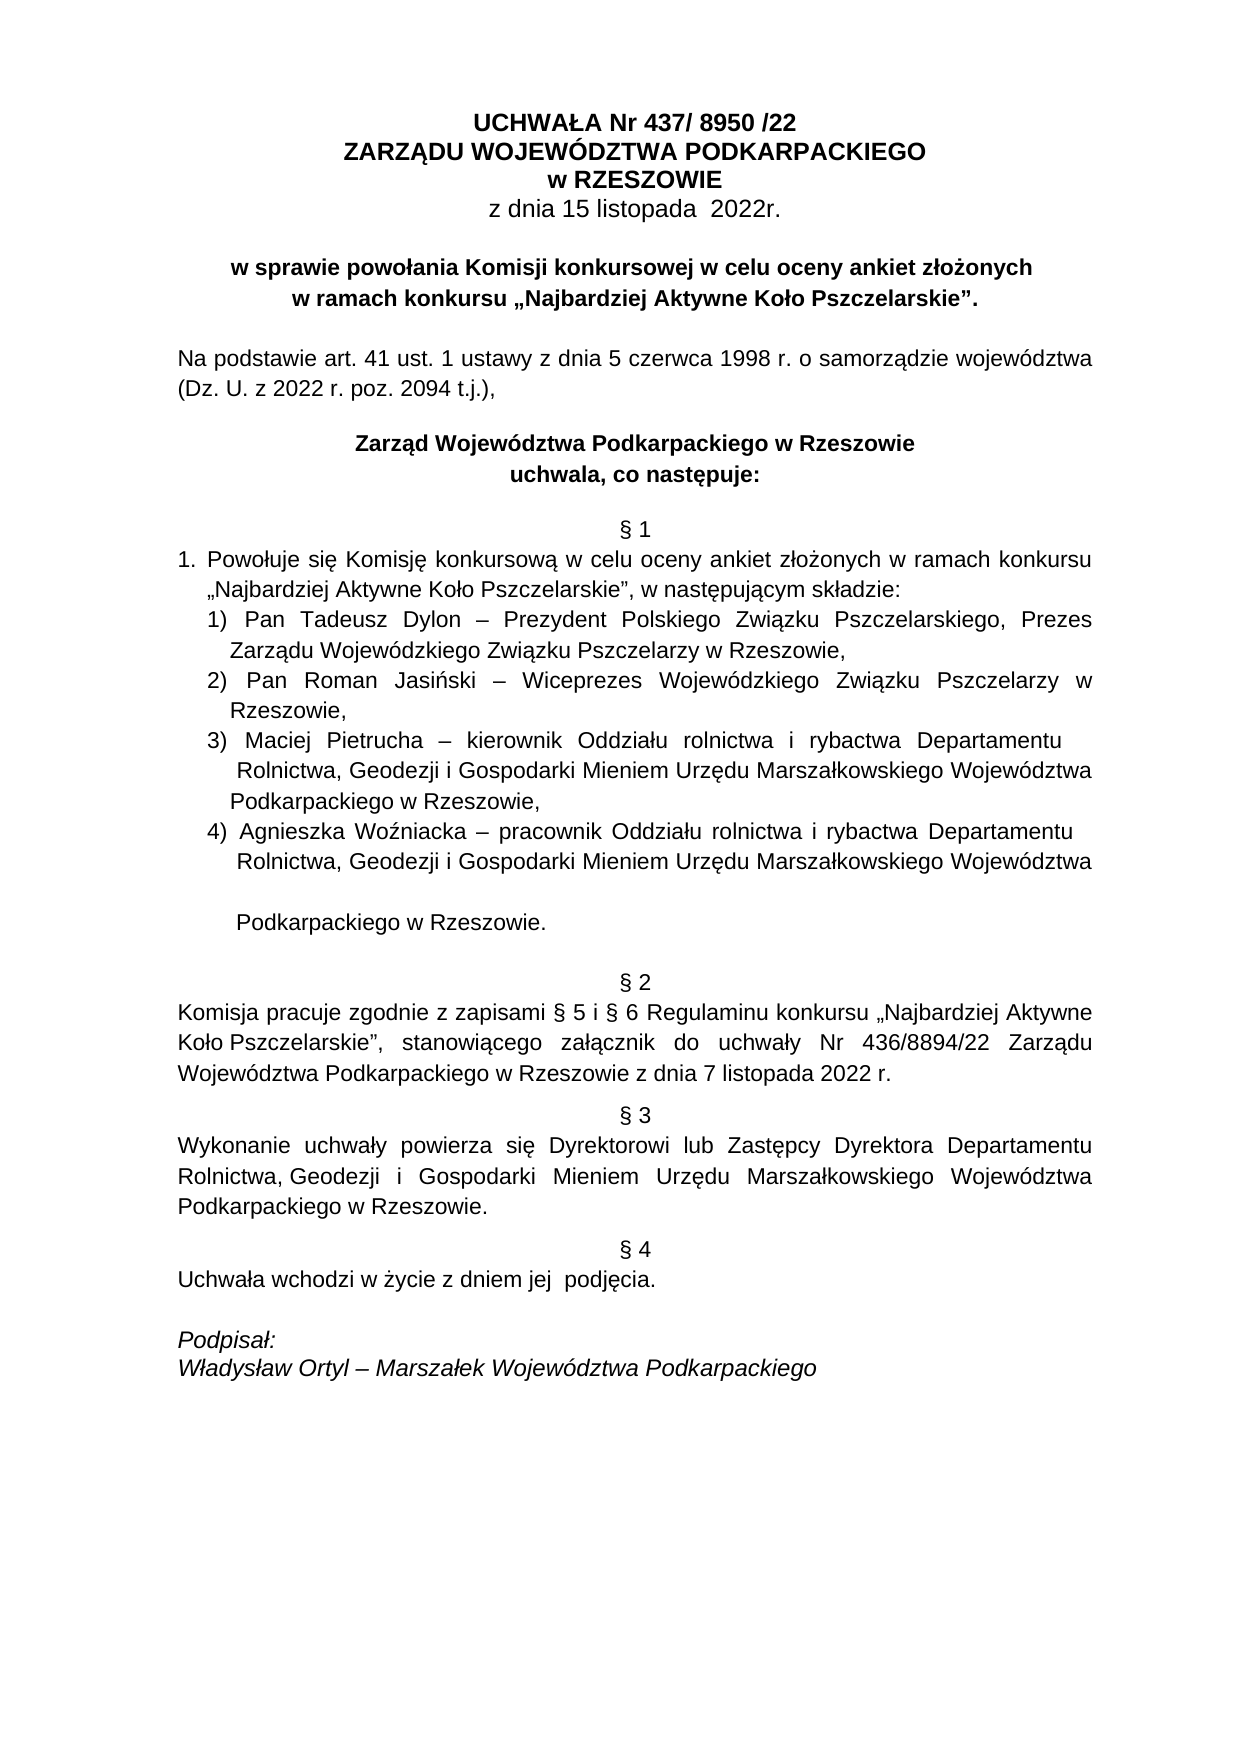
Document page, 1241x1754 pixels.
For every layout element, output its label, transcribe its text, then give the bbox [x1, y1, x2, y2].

text Uchwała wchodzi w życie z dniem jej podjęcia. [177, 1266, 1093, 1292]
text ZARZĄDU WOJEWÓDZTWA PODKARPACKIEGO [177, 136, 1093, 165]
text uchwala, co następuje: [177, 461, 1093, 487]
text § 3 [177, 1102, 1093, 1129]
text UCHWAŁA Nr 437/ 8950 /22 [177, 108, 1093, 136]
text Władysław Ortyl – Marszałek Województwa Podkarpackiego [177, 1354, 1093, 1381]
text Na podstawie art. 41 ust. 1 ustawy z dnia 5 czerwca 1998 r. o samorządzie województwa (Dz. U. z 2022 r. poz. 2094 t.j.), [177, 345, 1093, 402]
text § 4 [177, 1236, 1093, 1262]
text w RZESZOWIE [177, 165, 1093, 194]
text w sprawie powołania Komisji konkursowej w celu oceny ankiet złożonych w ramach konkursu „Najbardziej Aktywne Koło Pszczelarskie”. [177, 254, 1093, 311]
list Agnieszka Woźniacka – pracownik Oddziału rolnictwa i rybactwa Departamentu Rolnictwa, Geodezji i Gospodarki Mieniem Urzędu Marszałkowskiego Województwa Podkarpackiego w Rzeszowie. [207, 818, 1093, 935]
list Pan Tadeusz Dylon – Prezydent Polskiego Związku Pszczelarskiego, Prezes Zarządu Wojewódzkiego Związku Pszczelarzy w Rzeszowie, [207, 606, 1093, 663]
list Maciej Pietrucha – kierownik Oddziału rolnictwa i rybactwa Departamentu Rolnictwa, Geodezji i Gospodarki Mieniem Urzędu Marszałkowskiego Województwa Podkarpackiego w Rzeszowie, [207, 727, 1093, 814]
subtitle Zarząd Województwa Podkarpackiego w Rzeszowie [177, 430, 1093, 457]
list § 2 [177, 969, 1093, 995]
text z dnia 15 listopada 2022r. [177, 194, 1093, 223]
text Komisja pracuje zgodnie z zapisami § 5 i § 6 Regulaminu konkursu „Najbardziej Aktywne Koło Pszczelarskie”, stanowiącego załącznik do uchwały Nr 436/8894/22 Zarządu Województwa Podkarpackiego w Rzeszowie z dnia 7 listopada 2022 r. [177, 999, 1093, 1086]
list Powołuje się Komisję konkursową w celu oceny ankiet złożonych w ramach konkursu „Najbardziej Aktywne Koło Pszczelarskie”, w następującym składzie: [177, 546, 1093, 603]
text Podpisał: [177, 1326, 1093, 1354]
list Pan Roman Jasiński – Wiceprezes Wojewódzkiego Związku Pszczelarzy w Rzeszowie, [207, 667, 1093, 723]
text § 1 [177, 516, 1093, 542]
text Wykonanie uchwały powierza się Dyrektorowi lub Zastępcy Dyrektora Departamentu Rolnictwa, Geodezji i Gospodarki Mieniem Urzędu Marszałkowskiego Województwa Podkarpackiego w Rzeszowie. [177, 1132, 1093, 1219]
